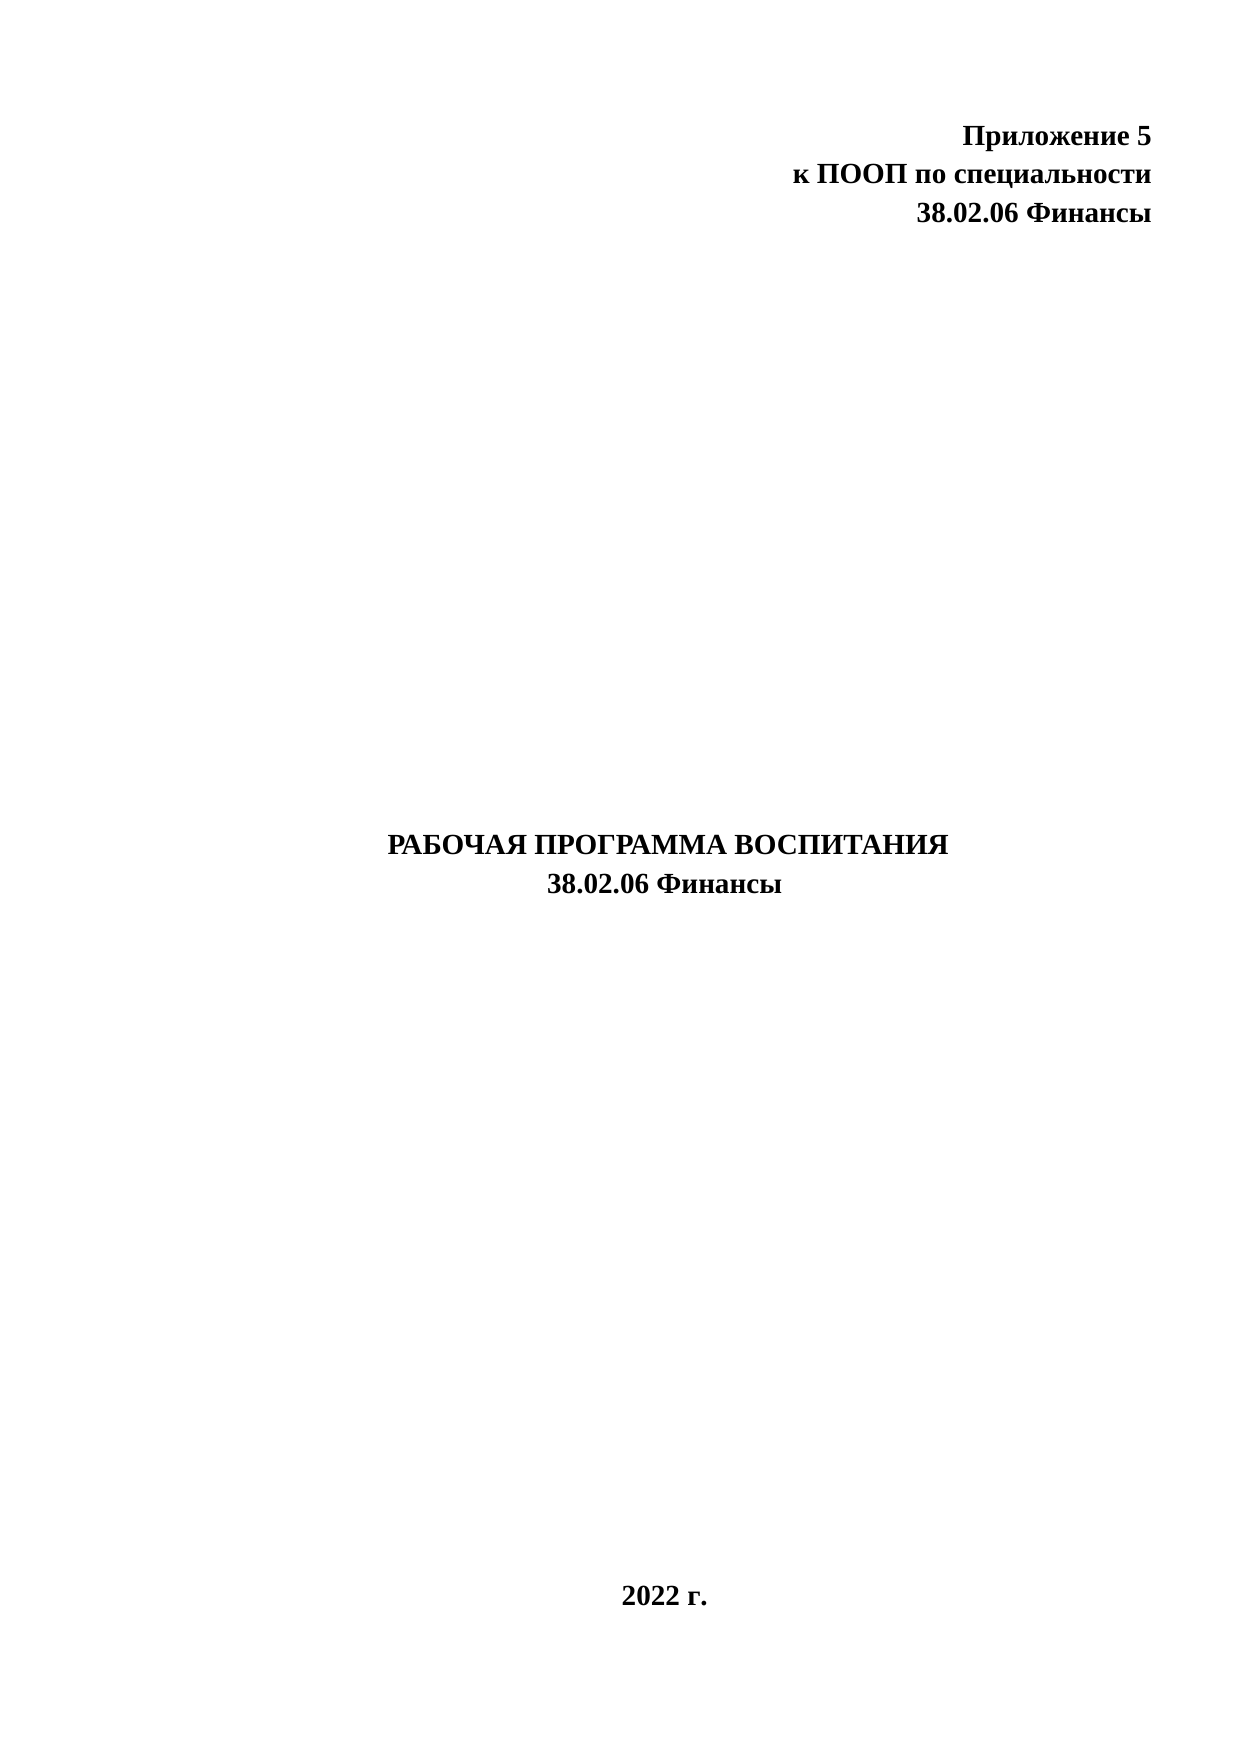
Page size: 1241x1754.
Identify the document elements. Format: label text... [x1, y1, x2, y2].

subtitle РАБОЧАЯ ПРОГРАММА ВОСПИТАНИЯ [177, 827, 1152, 861]
text 38.02.06 Финансы [694, 195, 1152, 229]
text 38.02.06 Финансы [177, 866, 1152, 899]
text 2022 г. [177, 1578, 1152, 1612]
text Приложение 5 [694, 118, 1152, 152]
text к ПООП по специальности [694, 157, 1152, 190]
